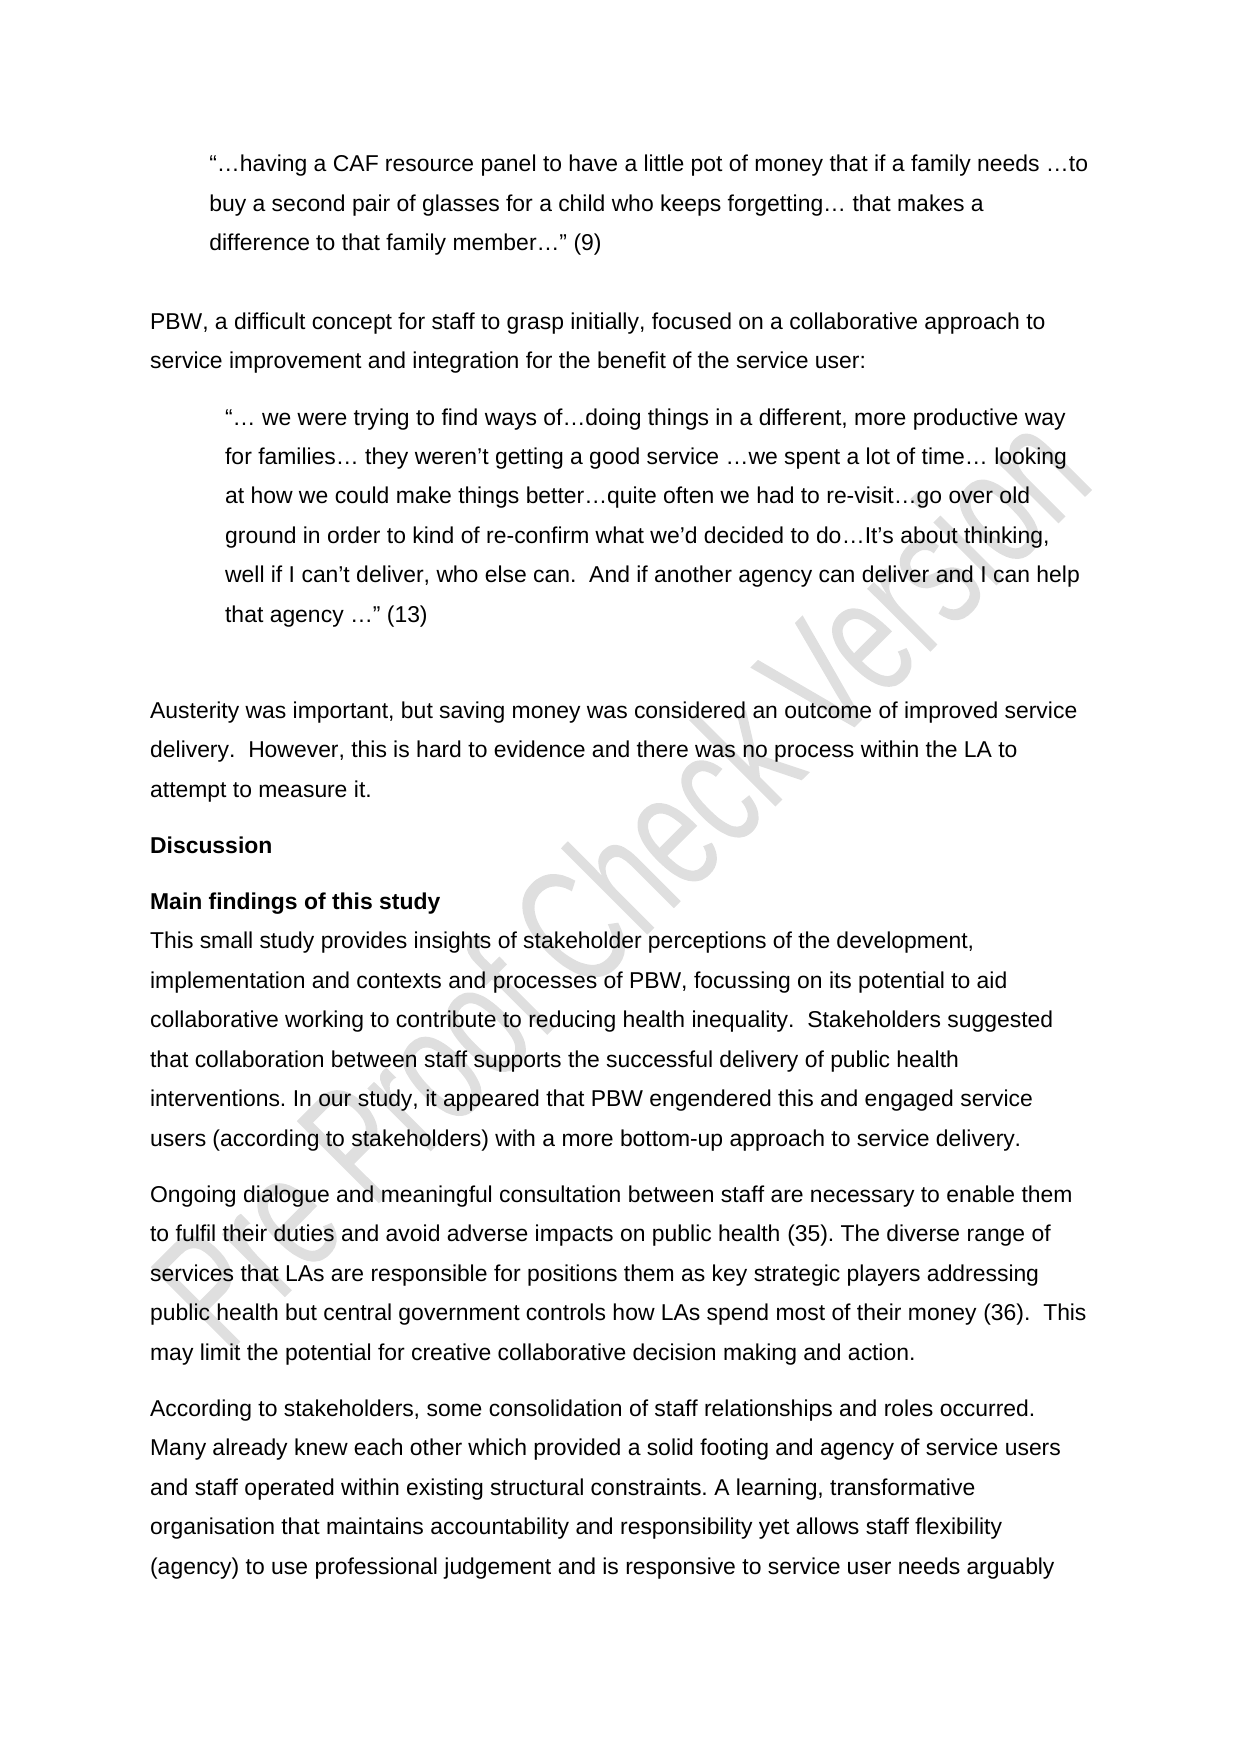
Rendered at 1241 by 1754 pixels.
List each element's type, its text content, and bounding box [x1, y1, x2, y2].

text Main findings of this study This small study provides insights of stakeholder perceptions of the development, implementation and contexts and processes of PBW, focussing on its potential to aid collaborative working to contribute to reducing health inequality. Stakeholders suggested that collaboration between staff supports the successful delivery of public health interventions. In our study, it appeared that PBW engendered this and engaged service users (according to stakeholders) with a more bottom-up approach to service delivery. [150, 888, 1090, 1151]
text “… we were trying to find ways of…doing things in a different, more productive way for families… they weren’t getting a good service …we spent a lot of time… looking at how we could make things better…quite often we had to re-visit…go over old ground in order to kind of re-confirm what we’d decided to do…It’s about thinking, well if I can’t deliver, who else can. And if another agency can deliver and I can help that agency …” (13) [225, 403, 1090, 627]
text PBW, a difficult concept for staff to grasp initially, focused on a collaborative approach to service improvement and integration for the benefit of the service user: [150, 308, 1090, 374]
text Ongoing dialogue and meaningful consultation between staff are necessary to enable them to fulfil their duties and avoid adverse impacts on public health (35). The diverse range of services that LAs are responsible for positions them as key strategic players addressing public health but central government controls how LAs spend most of their money (36). This may limit the potential for creative collaborative decision making and action. [150, 1181, 1090, 1365]
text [150, 1395, 1090, 1579]
text “…having a CAF resource panel to have a little pot of money that if a family needs …to buy a second pair of glasses for a child who keeps forgetting… that makes a difference to that family member…” (9) [150, 150, 1090, 255]
text Discussion [150, 832, 1090, 858]
text Austerity was important, but saving money was considered an outcome of improved service delivery. However, this is hard to evidence and there was no process within the LA to attempt to measure it. [150, 657, 1090, 802]
